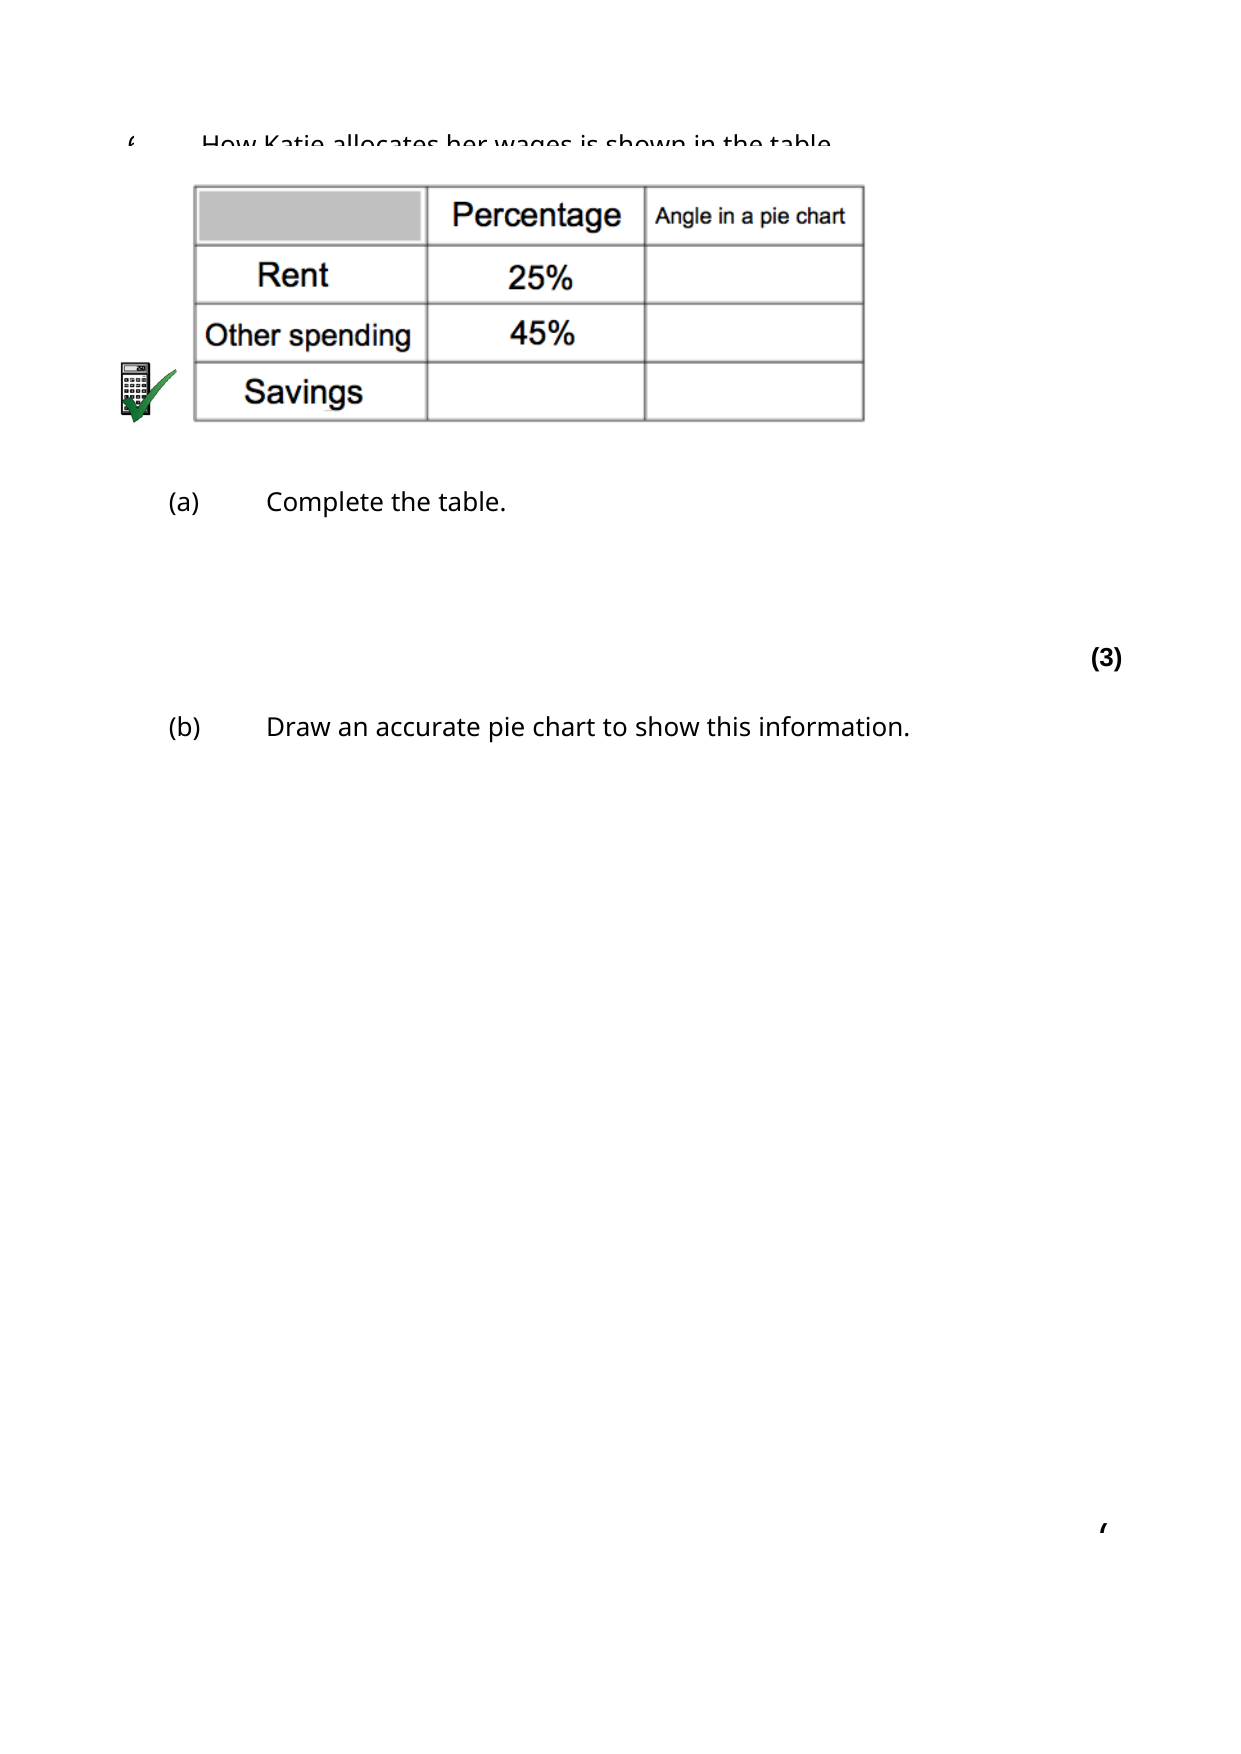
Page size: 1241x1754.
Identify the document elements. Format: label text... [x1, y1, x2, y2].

picture [120, 361, 177, 423]
subtitle (3) [92, 642, 1122, 672]
list Complete the table. [169, 483, 1136, 519]
list Draw an accurate pie chart to show this information. [169, 709, 1136, 744]
picture [192, 184, 866, 423]
